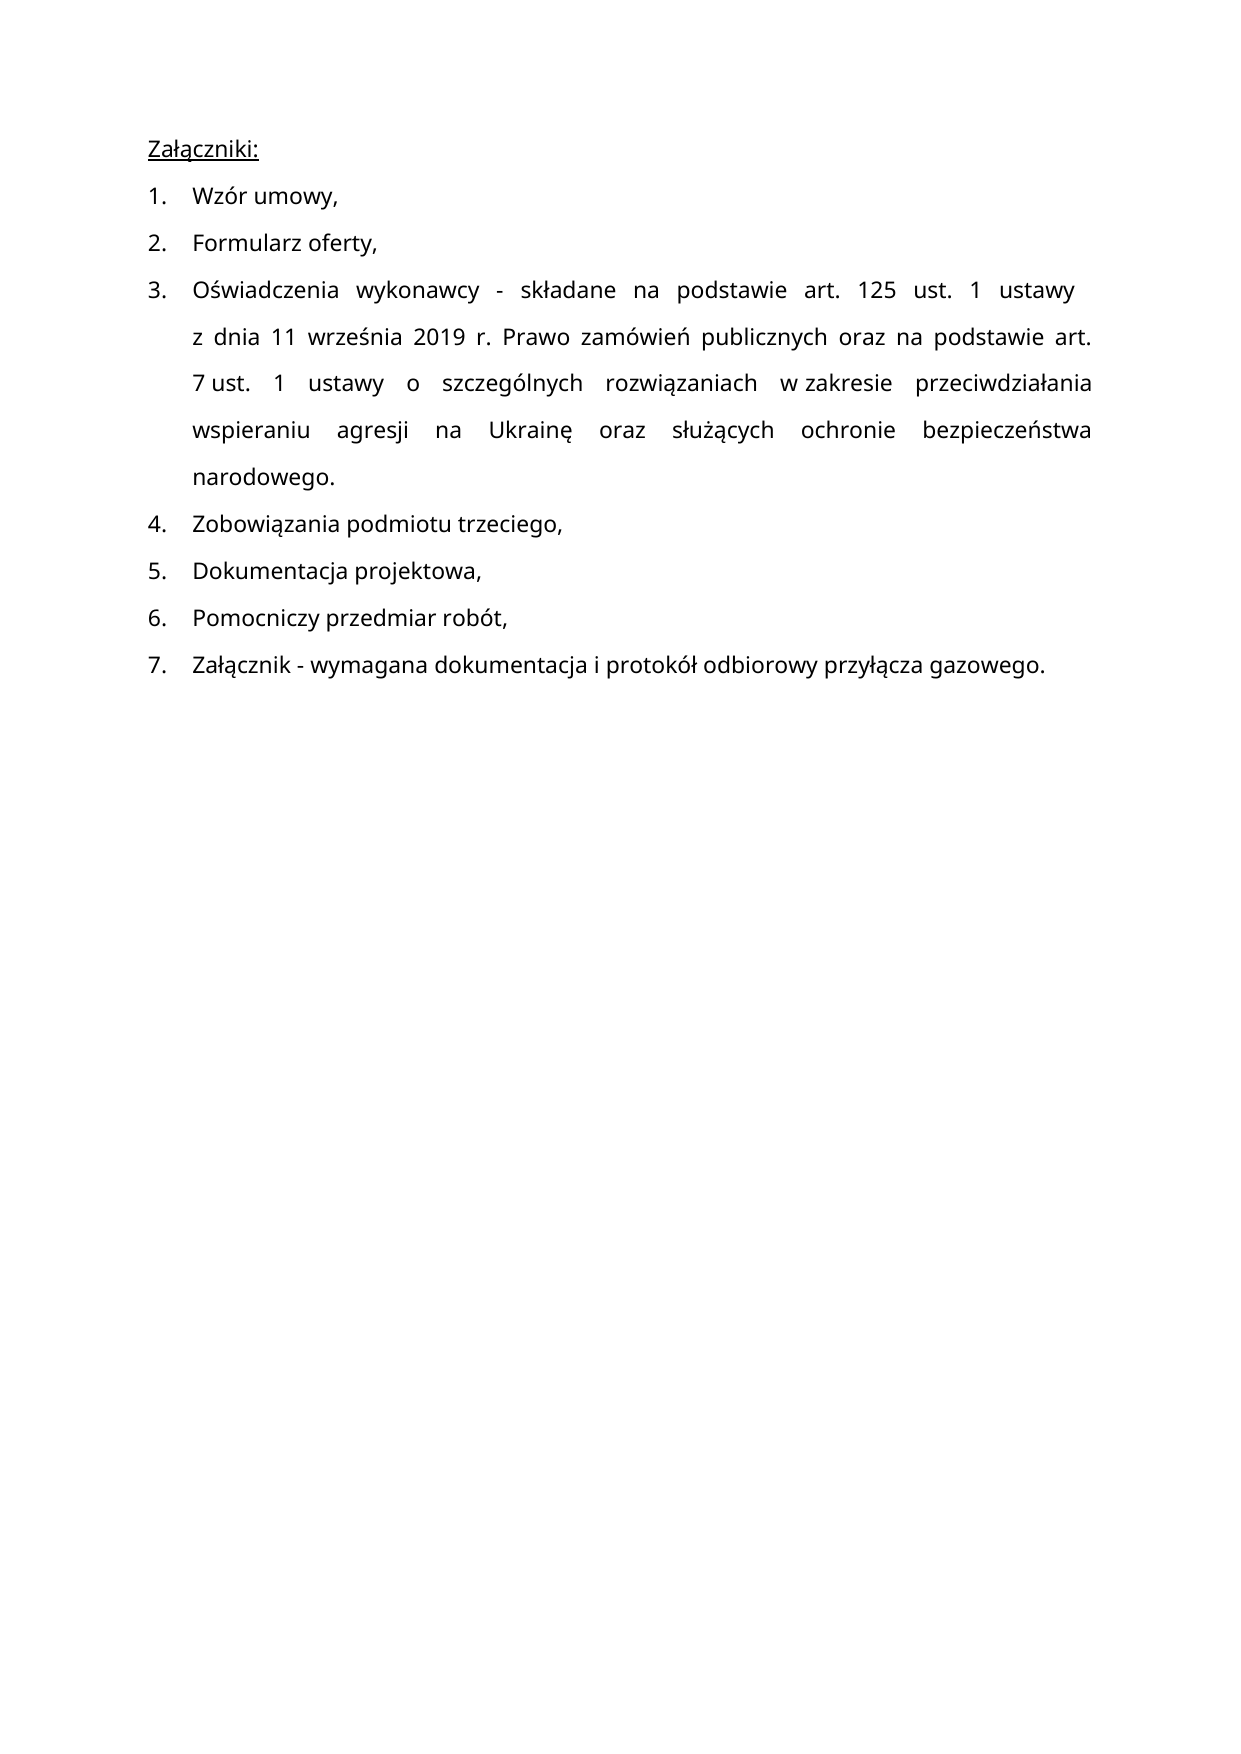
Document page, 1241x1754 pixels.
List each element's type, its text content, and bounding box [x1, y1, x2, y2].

list Oświadczenia wykonawcy - składane na podstawie art. 125 ust. 1 ustawy z dnia 11 września 2019 r. Prawo zamówień publicznych oraz na podstawie art. 7 ust. 1 ustawy o szczególnych rozwiązaniach w zakresie przeciwdziałania wspieraniu agresji na Ukrainę oraz służących ochronie bezpieczeństwa narodowego. [148, 273, 1092, 492]
list Dokumentacja projektowa, [148, 555, 1092, 586]
list Formularz oferty, [148, 227, 1092, 258]
list Zobowiązania podmiotu trzeciego, [148, 508, 1092, 539]
list Wzór umowy, [148, 180, 1092, 211]
list Pomocniczy przedmiar robót, [148, 602, 1092, 633]
text Załączniki: [148, 133, 1092, 164]
list Załącznik - wymagana dokumentacja i protokół odbiorowy przyłącza gazowego. [148, 648, 1092, 680]
